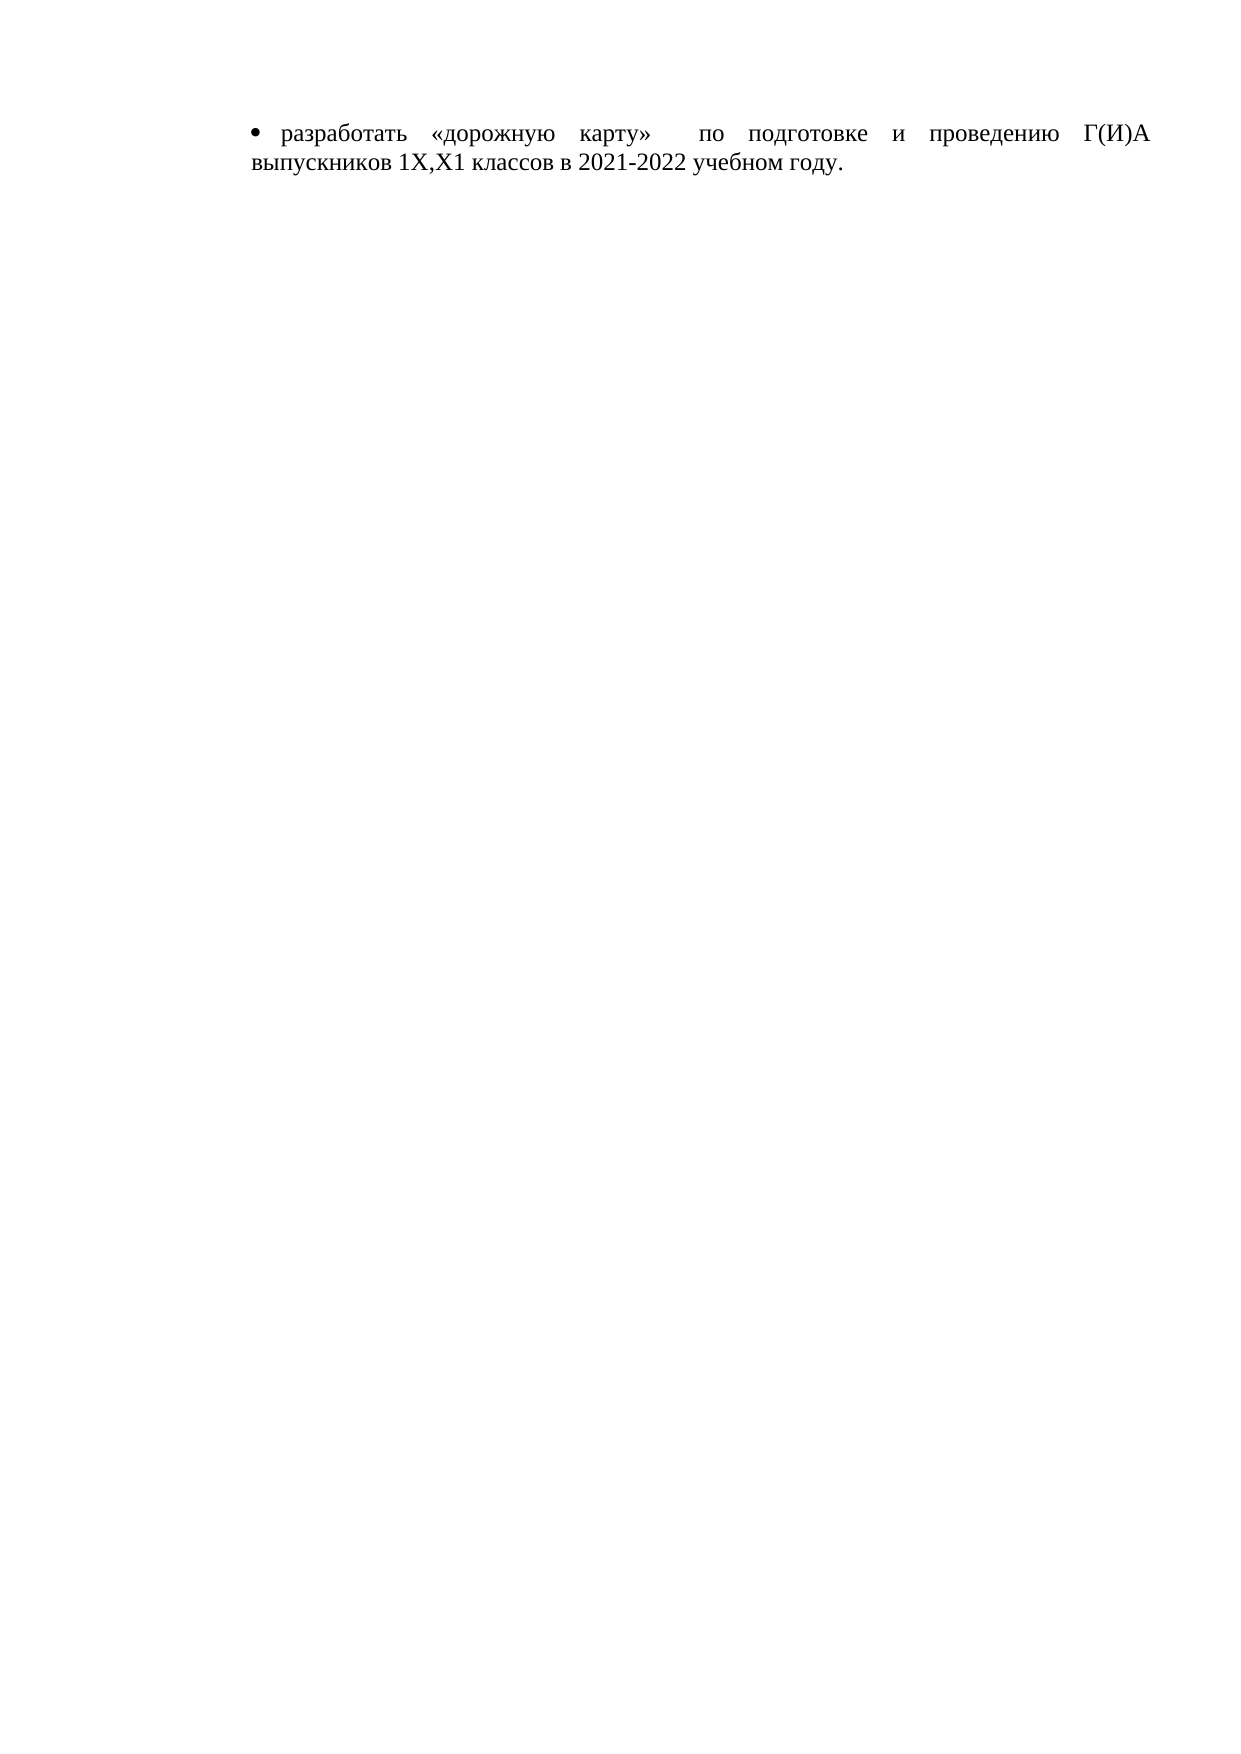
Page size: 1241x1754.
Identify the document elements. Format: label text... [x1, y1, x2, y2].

list разработать «дорожную карту» по подготовке и проведению Г(И)А выпускников 1Х,Х1 классов в 2021-2022 учебном году. [251, 118, 1152, 176]
